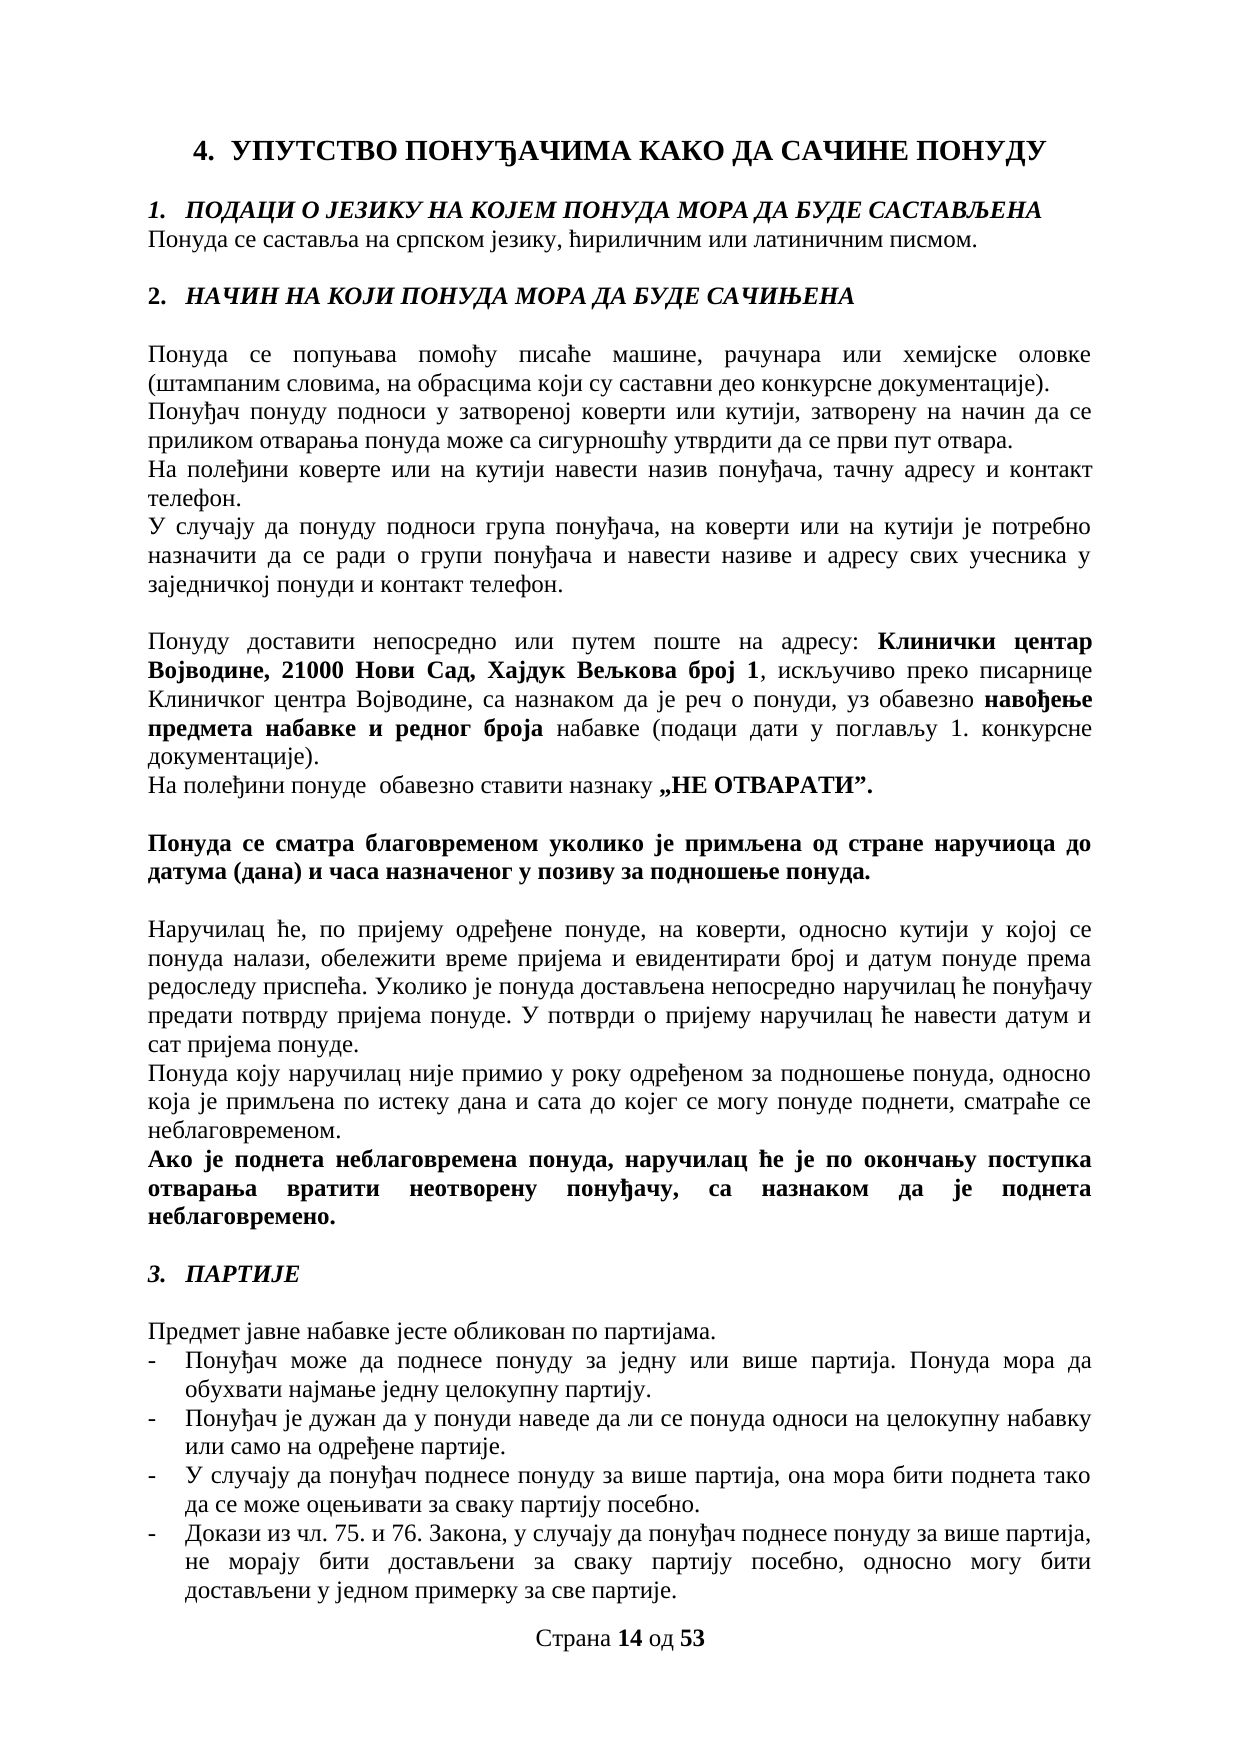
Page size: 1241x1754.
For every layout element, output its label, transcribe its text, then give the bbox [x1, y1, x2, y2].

text Понуђач понуду подноси у затвореној коверти или кутији, затворену на начин да се приликом отварања понуда може са сигурношћу утврдити да се први пут отвара. [148, 396, 1092, 454]
text На полеђини понуде обавезно ставити назнаку „НЕ ОТВАРАТИ”. [148, 770, 1092, 799]
list У случају да понуђач поднесе понуду за више партија, она мора бити поднета тако да се може оцењивати за сваку партију посебно. [148, 1460, 1092, 1518]
text Понуда коју наручилац није примио у року одређеном за подношење понуда, односно која је примљена по истеку дана и сата до којег се могу понуде поднети, сматраће се неблаговременом. [148, 1058, 1092, 1144]
text Понуда се сматра благовременом уколико је примљена од стране наручиоца до датума (дана) и часа назначеног у позиву за подношење понуда. [148, 828, 1092, 885]
text Наручилац ће, по пријему одређене понуде, на коверти, односно кутији у којој се понуда налази, обележити време пријема и евидентирати број и датум понуде према редоследу приспећа. Уколико је понуда достављена непосредно наручилац ће понуђачу предати потврду пријема понуде. У потврди о пријему наручилац ће навести датум и сат пријема понуде. [148, 914, 1092, 1058]
text У случају да понуду подноси група понуђача, на коверти или на кутији је потребно назначити да се ради о групи понуђача и навести називе и адресу свих учесника у заједничкој понуди и контакт телефон. [148, 511, 1092, 598]
list ПОДАЦИ О ЈЕЗИКУ НА КОЈЕМ ПОНУДА МОРА ДА БУДЕ САСТАВЉЕНА [148, 195, 1092, 224]
text Понуда се саставља на српском језику, ћириличним или латиничним писмом. [148, 224, 1092, 253]
list НАЧИН НА КОЈИ ПОНУДА МОРА ДА БУДЕ САЧИЊЕНА [148, 281, 1092, 310]
text На полеђини коверте или на кутији навести назив понуђача, тачну адресу и контакт телефон. [148, 454, 1092, 511]
list ПАРТИЈЕ [148, 1259, 1092, 1288]
text Понуду доставити непосредно или путем поште на адресу: Клинички центар Војводине, 21000 Нови Сад, Хајдук Вељкова број 1, искључиво преко писарнице Клиничког центра Војводине, са назнаком да је реч о понуди, уз обавезно навођење предмета набавке и редног броја набавке (подаци дати у поглављу 1. конкурсне документације). [148, 626, 1092, 770]
text Предмет јавне набавке јесте обликован по партијама. [148, 1316, 1092, 1345]
text Понуда се попуњава помоћу писаће машине, рачунара или хемијске оловке (штампаним словима, на обрасцима који су саставни део конкурсне документације). [148, 339, 1092, 396]
list Понуђач може да поднесе понуду за једну или више партија. Понуда мора да обухвати најмање једну целокупну партију. [148, 1345, 1092, 1403]
list Докази из чл. 75. и 76. Закона, у случају да понуђач поднесе понуду за више партија, не морају бити достављени за сваку партију посебно, односно могу бити достављени у једном примерку за све партије. [148, 1518, 1092, 1604]
list Понуђач је дужан да у понуди наведе да ли се понуда односи на целокупну набавку или само на одређене партије. [148, 1403, 1092, 1460]
text Ако је поднета неблаговремена понуда, наручилац ће је по окончању поступка отварања вратити неотворену понуђачу, са назнаком да је поднета неблаговремено. [148, 1144, 1092, 1230]
subtitle УПУТСТВО ПОНУЂАЧИМА КАКО ДА САЧИНЕ ПОНУДУ [148, 133, 1092, 166]
